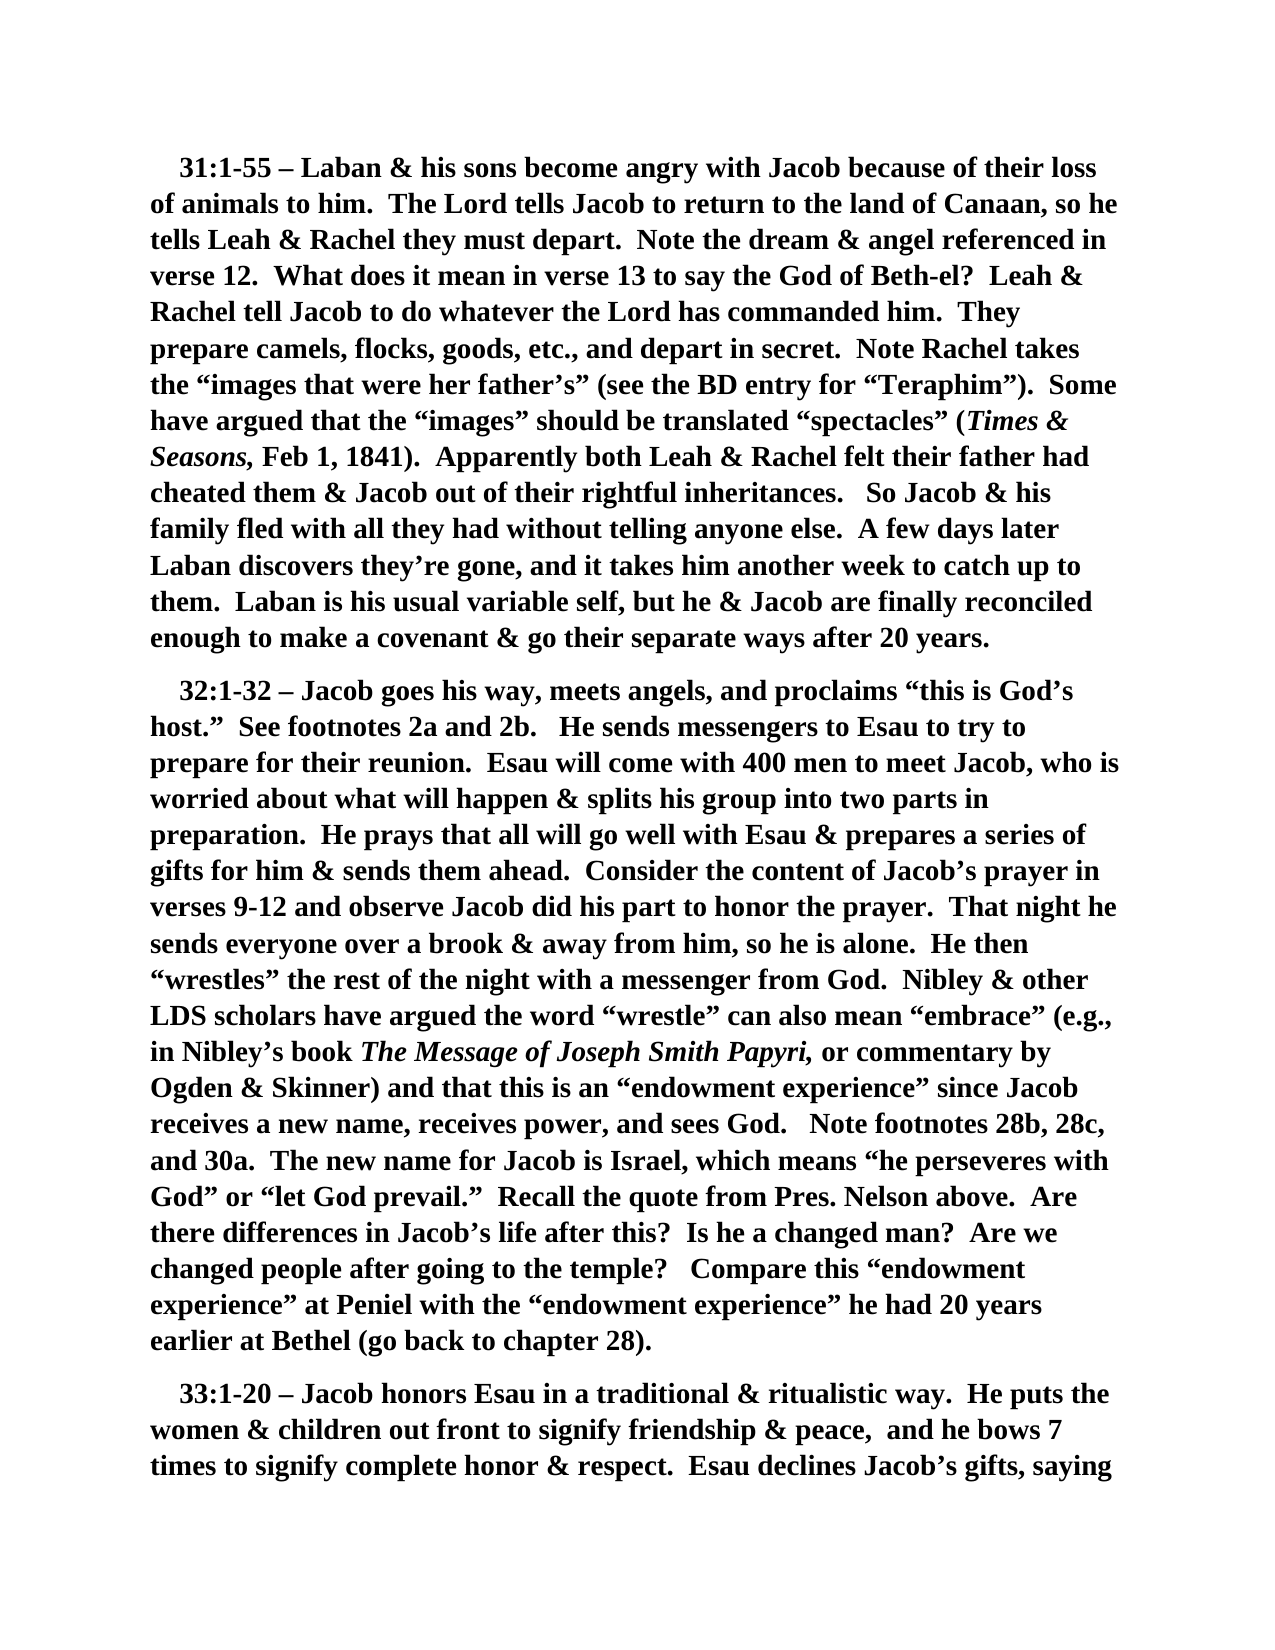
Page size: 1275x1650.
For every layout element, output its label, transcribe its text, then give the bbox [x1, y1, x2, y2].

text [150, 1376, 1125, 1482]
text 31:1-55 – Laban & his sons become angry with Jacob because of their loss of animals to him. The Lord tells Jacob to return to the land of Canaan, so he tells Leah & Rachel they must depart. Note the dream & angel referenced in verse 12. What does it mean in verse 13 to say the God of Beth-el? Leah & Rachel tell Jacob to do whatever the Lord has commanded him. They prepare camels, flocks, goods, etc., and depart in secret. Note Rachel takes the “images that were her father’s” (see the BD entry for “Teraphim”). Some have argued that the “images” should be translated “spectacles” (Times & Seasons, Feb 1, 1841). Apparently both Leah & Rachel felt their father had cheated them & Jacob out of their rightful inheritances. So Jacob & his family fled with all they had without telling anyone else. A few days later Laban discovers they’re gone, and it takes him another week to catch up to them. Laban is his usual variable self, but he & Jacob are finally reconciled enough to make a covenant & go their separate ways after 20 years. [150, 150, 1125, 653]
text 32:1-32 – Jacob goes his way, meets angels, and proclaims “this is God’s host.” See footnotes 2a and 2b. He sends messengers to Esau to try to prepare for their reunion. Esau will come with 400 men to meet Jacob, who is worried about what will happen & splits his group into two parts in preparation. He prays that all will go well with Esau & prepares a series of gifts for him & sends them ahead. Consider the content of Jacob’s prayer in verses 9-12 and observe Jacob did his part to honor the prayer. That night he sends everyone over a brook & away from him, so he is alone. He then “wrestles” the rest of the night with a messenger from God. Nibley & other LDS scholars have argued the word “wrestle” can also mean “embrace” (e.g., in Nibley’s book The Message of Joseph Smith Papyri, or commentary by Ogden & Skinner) and that this is an “endowment experience” since Jacob receives a new name, receives power, and sees God. Note footnotes 28b, 28c, and 30a. The new name for Jacob is Israel, which means “he perseveres with God” or “let God prevail.” Recall the quote from Pres. Nelson above. Are there differences in Jacob’s life after this? Is he a changed man? Are we changed people after going to the temple? Compare this “endowment experience” at Peniel with the “endowment experience” he had 20 years earlier at Bethel (go back to chapter 28). [150, 673, 1125, 1357]
